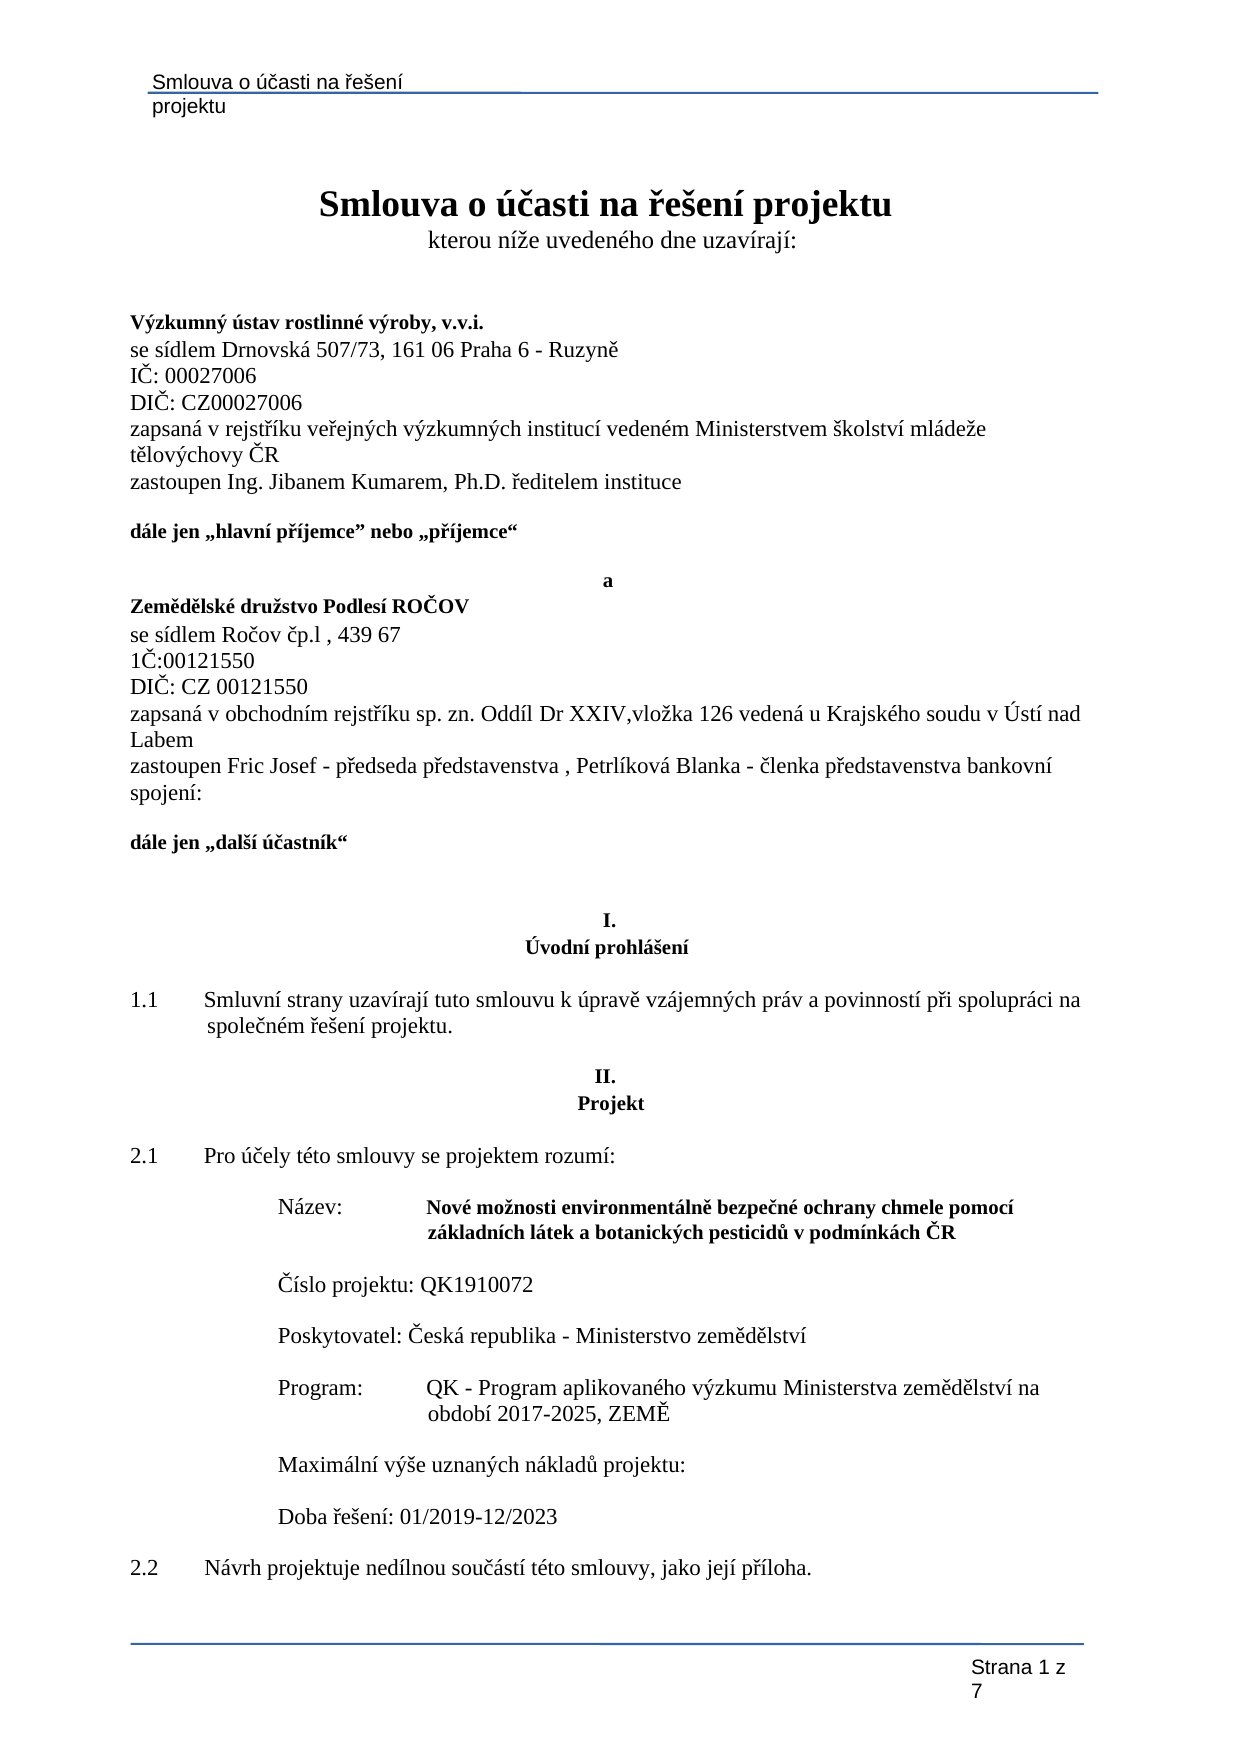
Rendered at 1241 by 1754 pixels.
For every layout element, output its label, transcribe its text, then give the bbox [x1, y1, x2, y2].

text II. [594, 1064, 1092, 1088]
text Projekt [130, 1090, 1092, 1114]
text DIČ: CZ 00121550 [130, 673, 1092, 700]
list Pro účely této smlouvy se projektem rozumí: [130, 1142, 1092, 1168]
text Program: QK - Program aplikovaného výzkumu Ministerstva zemědělství na [278, 1374, 1092, 1400]
text IČ: 00027006 [130, 362, 1092, 389]
text Číslo projektu: QK1910072 [278, 1271, 1092, 1297]
text Poskytovatel: Česká republika - Ministerstvo zemědělství [278, 1322, 1092, 1349]
text Název: Nové možnosti environmentálně bezpečné ochrany chmele pomocí [278, 1193, 1092, 1219]
list Návrh projektuje nedílnou součástí této smlouvy, jako její příloha. [130, 1554, 1092, 1581]
text Zemědělské družstvo Podlesí ROČOV [130, 594, 1092, 618]
text Smlouva o účasti na řešení projektu [130, 182, 1081, 225]
text dále jen „další účastník“ [130, 830, 1092, 854]
text Doba řešení: 01/2019-12/2023 [278, 1503, 1092, 1529]
text a [601, 568, 1092, 592]
text zapsaná v obchodním rejstříku sp. zn. Oddíl Dr XXIV,vložka 126 vedená u Krajského soudu v Ústí nad Labem [130, 700, 1092, 752]
text zastoupen Fric Josef - předseda představenstva , Petrlíková Blanka - členka představenstva bankovní spojení: [130, 752, 1092, 805]
text základních látek a botanických pesticidů v podmínkách ČR [426, 1219, 1092, 1244]
text I. [601, 908, 1092, 932]
text Výzkumný ústav rostlinné výroby, v.v.i. [130, 310, 1092, 334]
text kterou níže uvedeného dne uzavírají: [426, 225, 1092, 254]
text Úvodní prohlášení [130, 935, 1083, 959]
text dále jen „hlavní příjemce” nebo „příjemce“ [130, 519, 1092, 543]
text se sídlem Drnovská 507/73, 161 06 Praha 6 - Ruzyně [130, 336, 1092, 362]
text Maximální výše uznaných nákladů projektu: [278, 1451, 1092, 1478]
text 1Č:00121550 [130, 647, 1092, 673]
text zapsaná v rejstříku veřejných výzkumných institucí vedeném Ministerstvem školství mládeže tělovýchovy ČR [130, 415, 1092, 468]
text zastoupen Ing. Jibanem Kumarem, Ph.D. ředitelem instituce [130, 468, 1092, 494]
list Smluvní strany uzavírají tuto smlouvu k úpravě vzájemných práv a povinností při spolupráci na společném řešení projektu. [130, 986, 1092, 1039]
text DIČ: CZ00027006 [130, 389, 1092, 415]
text období 2017-2025, ZEMĚ [426, 1400, 1092, 1426]
text se sídlem Ročov čp.l , 439 67 [130, 621, 1092, 647]
